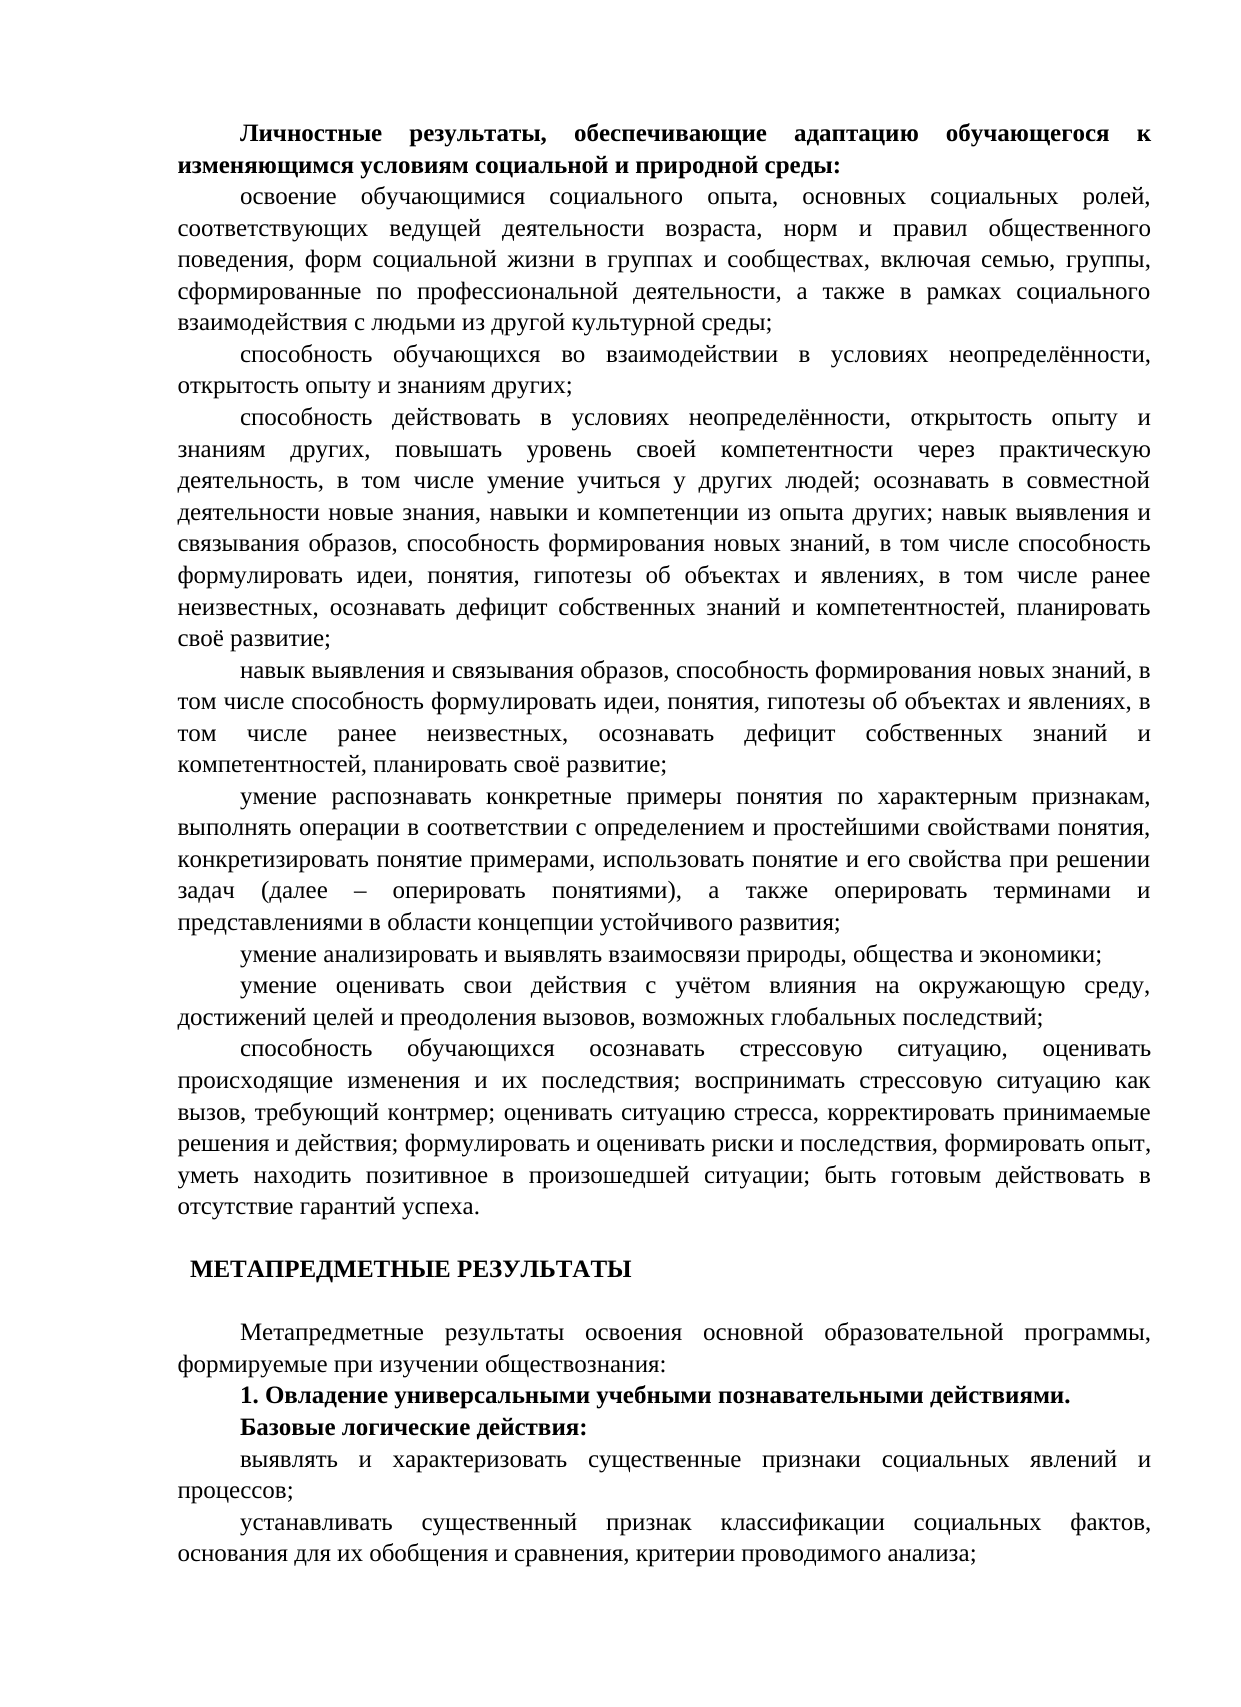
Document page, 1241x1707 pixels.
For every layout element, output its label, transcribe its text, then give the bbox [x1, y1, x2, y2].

text умение анализировать и выявлять взаимосвязи природы, общества и экономики; [177, 939, 1152, 967]
text способность действовать в условиях неопределённости, открытость опыту и знаниям других, повышать уровень своей компетентности через практическую деятельность, в том числе умение учиться у других людей; осознавать в совместной деятельности новые знания, навыки и компетенции из опыта других; навык выявления и связывания образов, способность формирования новых знаний, в том числе способность формулировать идеи, понятия, гипотезы об объектах и явлениях, в том числе ранее неизвестных, осознавать дефицит собственных знаний и компетентностей, планировать своё развитие; [177, 402, 1152, 652]
text Базовые логические действия: [177, 1412, 1152, 1441]
text умение оценивать свои действия с учётом влияния на окружающую среду, достижений целей и преодоления вызовов, возможных глобальных последствий; [177, 970, 1152, 1031]
text 1. Овладение универсальными учебными познавательными действиями. [177, 1381, 1152, 1409]
text выявлять и характеризовать существенные признаки социальных явлений и процессов; [177, 1444, 1152, 1504]
text способность обучающихся во взаимодействии в условиях неопределённости, открытость опыту и знаниям других; [177, 339, 1152, 399]
text способность обучающихся осознавать стрессовую ситуацию, оценивать происходящие изменения и их последствия; воспринимать стрессовую ситуацию как вызов, требующий контрмер; оценивать ситуацию стресса, корректировать принимаемые решения и действия; формулировать и оценивать риски и последствия, формировать опыт, уметь находить позитивное в произошедшей ситуации; быть готовым действовать в отсутствие гарантий успеха. [177, 1033, 1152, 1220]
text Личностные результаты, обеспечивающие адаптацию обучающегося к изменяющимся условиям социальной и природной среды: [177, 118, 1152, 178]
text умение распознавать конкретные примеры понятия по характерным признакам, выполнять операции в соответствии с определением и простейшими свойствами понятия, конкретизировать понятие примерами, использовать понятие и его свойства при решении задач (далее – оперировать понятиями), а также оперировать терминами и представлениями в области концепции устойчивого развития; [177, 781, 1152, 936]
text навык выявления и связывания образов, способность формирования новых знаний, в том числе способность формулировать идеи, понятия, гипотезы об объектах и явлениях, в том числе ранее неизвестных, осознавать дефицит собственных знаний и компетентностей, планировать своё развитие; [177, 655, 1152, 778]
text устанавливать существенный признак классификации социальных фактов, основания для их обобщения и сравнения, критерии проводимого анализа; [177, 1507, 1152, 1567]
text Метапредметные результаты освоения основной образовательной программы, формируемые при изучении обществознания: [177, 1317, 1152, 1378]
text МЕТАПРЕДМЕТНЫЕ РЕЗУЛЬТАТЫ [190, 1254, 1152, 1283]
text освоение обучающимися социального опыта, основных социальных ролей, соответствующих ведущей деятельности возраста, норм и правил общественного поведения, форм социальной жизни в группах и сообществах, включая семью, группы, сформированные по профессиональной деятельности, а также в рамках социального взаимодействия с людьми из другой культурной среды; [177, 181, 1152, 336]
